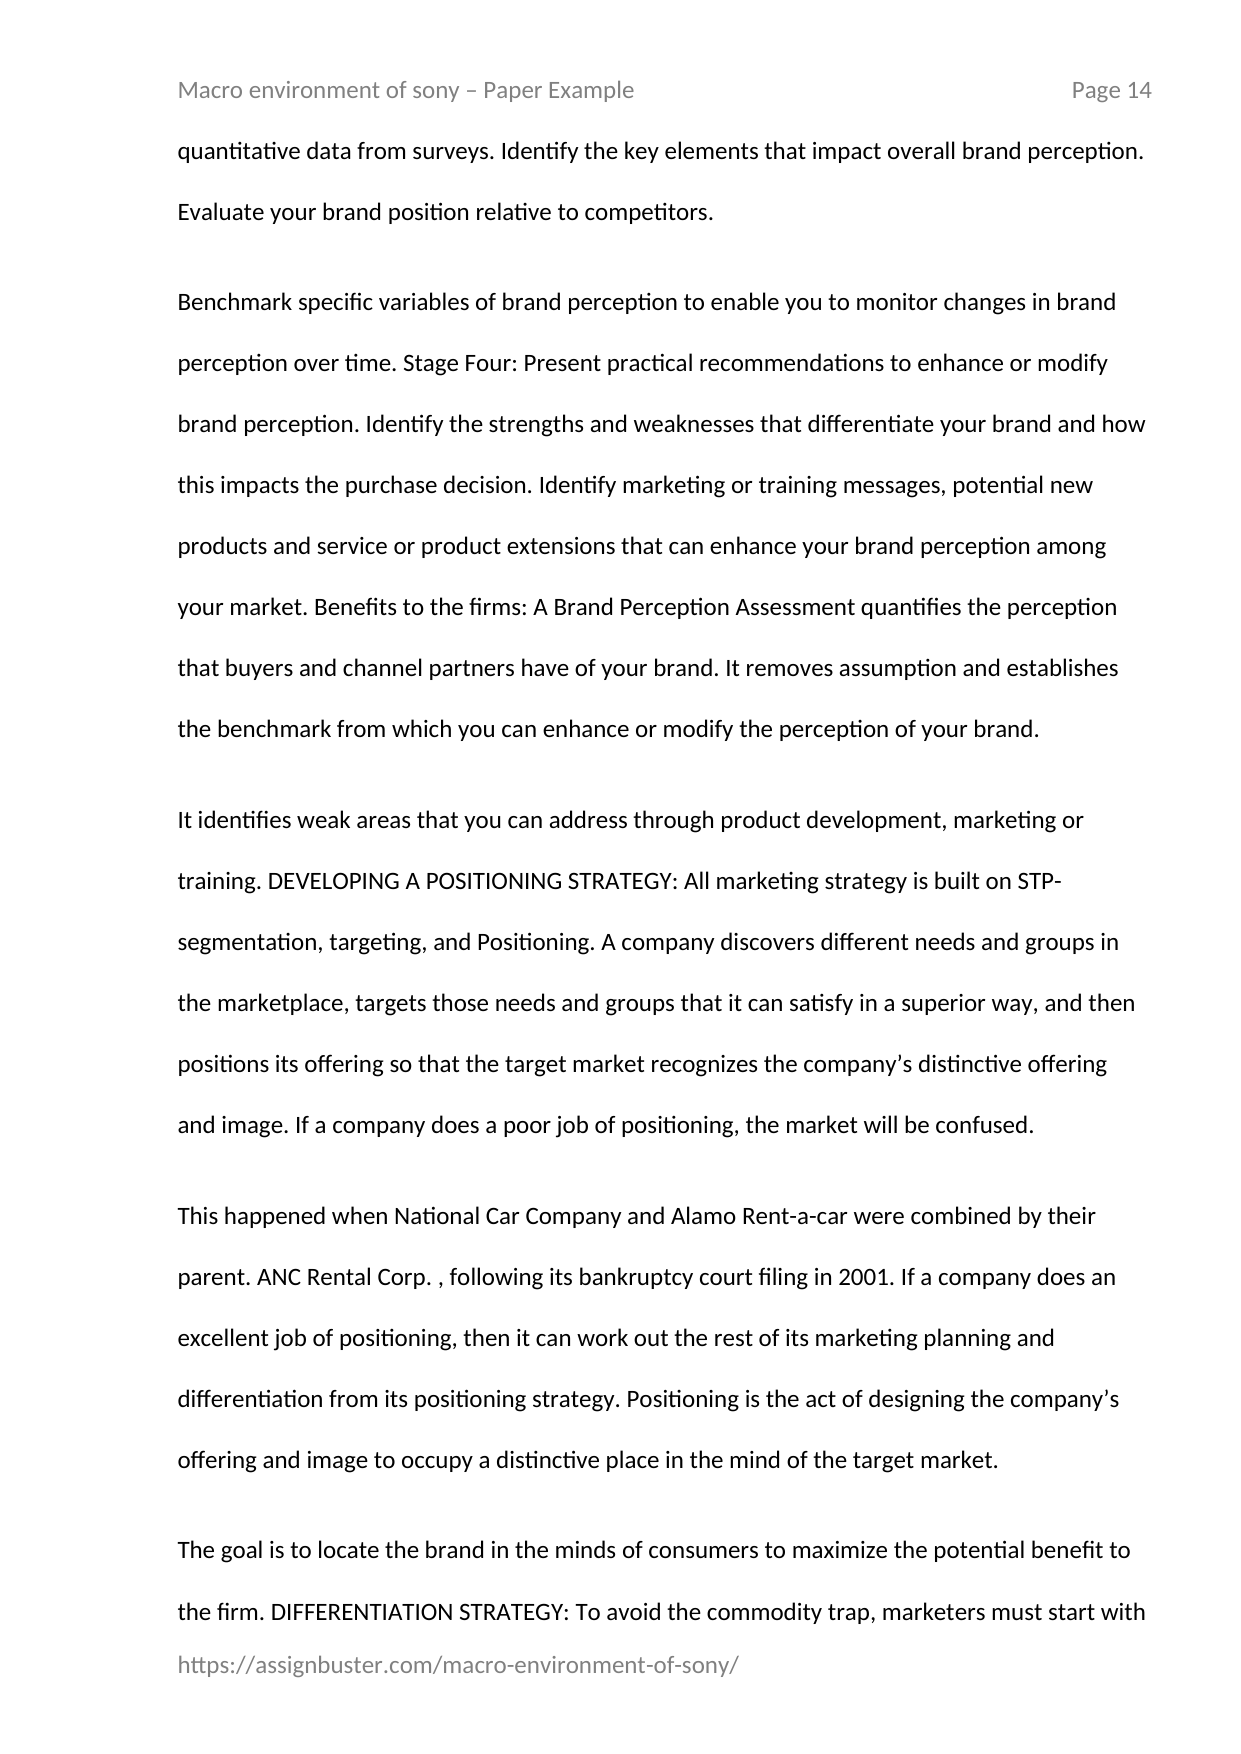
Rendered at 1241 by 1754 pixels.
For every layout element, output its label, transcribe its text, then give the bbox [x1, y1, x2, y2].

text Benchmark specific variables of brand perception to enable you to monitor changes in brand perception over time. Stage Four: Present practical recommendations to enhance or modify brand perception. Identify the strengths and weaknesses that differentiate your brand and how this impacts the purchase decision. Identify marketing or training messages, potential new products and service or product extensions that can enhance your brand perception among your market. Benefits to the firms: A Brand Perception Assessment quantifies the perception that buyers and channel partners have of your brand. It removes assumption and establishes the benchmark from which you can enhance or modify the perception of your brand. [177, 286, 1152, 744]
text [177, 1534, 1152, 1626]
text This happened when National Car Company and Alamo Rent-a-car were combined by their parent. ANC Rental Corp. , following its bankruptcy court filing in 2001. If a company does an excellent job of positioning, then it can work out the rest of its marketing planning and differentiation from its positioning strategy. Positioning is the act of designing the company’s offering and image to occupy a distinctive place in the mind of the target market. [177, 1200, 1152, 1474]
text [177, 135, 1152, 226]
text It identifies weak areas that you can address through product development, marketing or training. DEVELOPING A POSITIONING STRATEGY: All marketing strategy is built on STP- segmentation, targeting, and Positioning. A company discovers different needs and groups in the marketplace, targets those needs and groups that it can satisfy in a superior way, and then positions its offering so that the target market recognizes the company’s distinctive offering and image. If a company does a poor job of positioning, the market will be confused. [177, 804, 1152, 1140]
